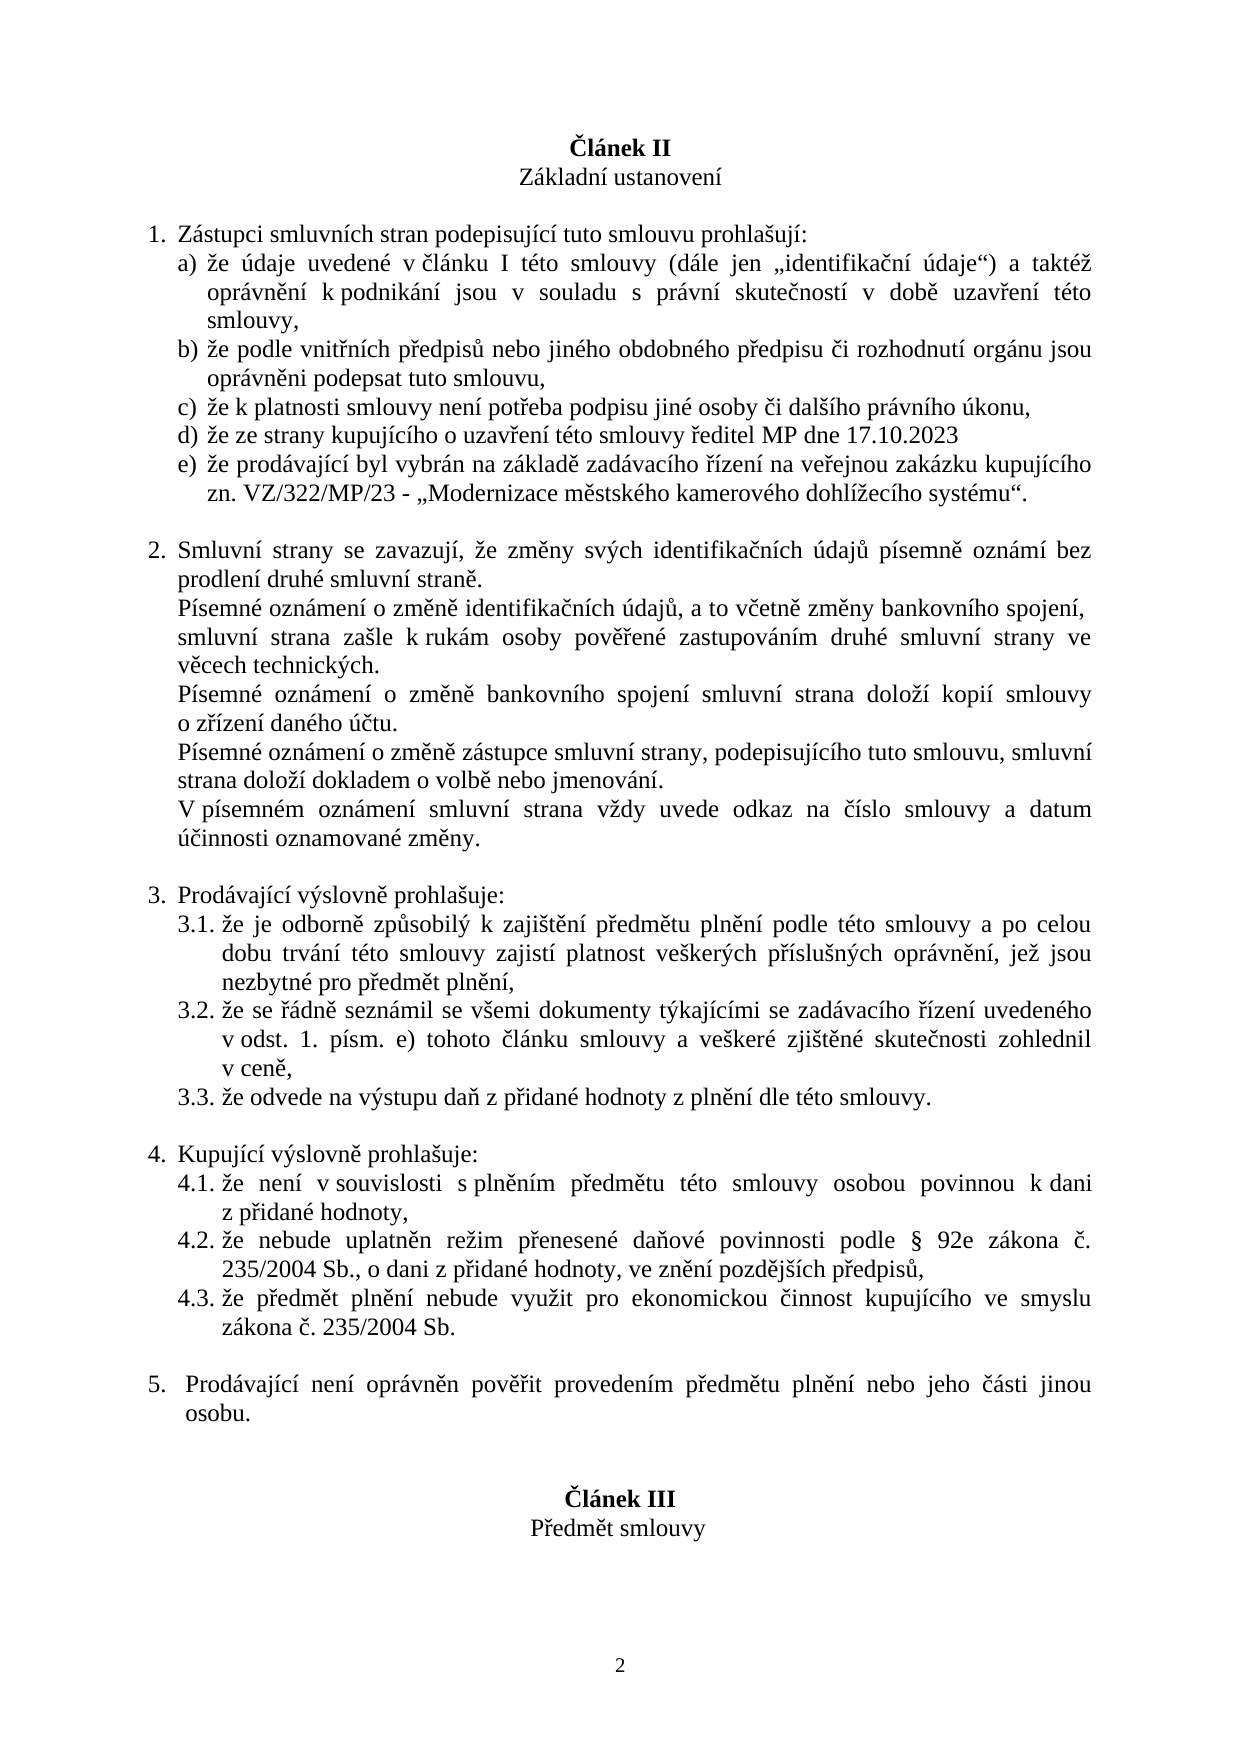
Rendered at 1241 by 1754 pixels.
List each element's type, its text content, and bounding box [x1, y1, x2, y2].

list že ze strany kupujícího o uzavření této smlouvy ředitel MP dne 17.10.2023 [177, 420, 1092, 449]
list že není v souvislosti s plněním předmětu této smlouvy osobou povinnou k dani z přidané hodnoty, [177, 1168, 1092, 1225]
list že odvede na výstupu daň z přidané hodnoty z plnění dle této smlouvy. [177, 1082, 1092, 1110]
list Kupující výslovně prohlašuje: [148, 1139, 1092, 1168]
text Písemné oznámení o změně zástupce smluvní strany, podepisujícího tuto smlouvu, smluvní strana doloží dokladem o volbě nebo jmenování. [177, 737, 1092, 794]
text Písemné oznámení o změně identifikačních údajů, a to včetně změny bankovního spojení, smluvní strana zašle k rukám osoby pověřené zastupováním druhé smluvní strany ve věcech technických. [177, 593, 1092, 679]
list že k platnosti smlouvy není potřeba podpisu jiné osoby či dalšího právního úkonu, [177, 392, 1092, 420]
list že se řádně seznámil se všemi dokumenty týkajícími se zadávacího řízení uvedeného v odst. 1. písm. e) tohoto článku smlouvy a veškeré zjištěné skutečnosti zohlednil v ceně, [177, 995, 1092, 1082]
list že předmět plnění nebude využit pro ekonomickou činnost kupujícího ve smyslu zákona č. 235/2004 Sb. [177, 1283, 1092, 1340]
list že podle vnitřních předpisů nebo jiného obdobného předpisu či rozhodnutí orgánu jsou oprávněni podepsat tuto smlouvu, [177, 334, 1092, 392]
list Smluvní strany se zavazují, že změny svých identifikačních údajů písemně oznámí bez prodlení druhé smluvní straně. [148, 535, 1092, 593]
text Písemné oznámení o změně bankovního spojení smluvní strana doloží kopií smlouvy o zřízení daného účtu. [177, 679, 1092, 737]
list Prodávající není oprávněn pověřit provedením předmětu plnění nebo jeho části jinou osobu. [148, 1369, 1092, 1427]
text Článek II [148, 133, 1092, 162]
list Zástupci smluvních stran podepisující tuto smlouvu prohlašují: [148, 219, 1092, 248]
list že je odborně způsobilý k zajištění předmětu plnění podle této smlouvy a po celou dobu trvání této smlouvy zajistí platnost veškerých příslušných oprávnění, jež jsou nezbytné pro předmět plnění, [177, 909, 1092, 995]
text Základní ustanovení [148, 162, 1092, 190]
list že údaje uvedené v článku I této smlouvy (dále jen „identifikační údaje“) a taktéž oprávnění k podnikání jsou v souladu s právní skutečností v době uzavření této smlouvy, [177, 248, 1092, 334]
text V písemném oznámení smluvní strana vždy uvede odkaz na číslo smlouvy a datum účinnosti oznamované změny. [177, 794, 1092, 852]
list že nebude uplatněn režim přenesené daňové povinnosti podle § 92e zákona č. 235/2004 Sb., o dani z přidané hodnoty, ve znění pozdějších předpisů, [177, 1225, 1092, 1283]
list že prodávající byl vybrán na základě zadávacího řízení na veřejnou zakázku kupujícího zn. VZ/322/MP/23 - „Modernizace městského kamerového dohlížecího systému“. [177, 449, 1092, 507]
list Prodávající výslovně prohlašuje: [148, 880, 1092, 909]
text Předmět smlouvy [185, 1513, 1092, 1542]
text Článek III [148, 1484, 1092, 1513]
